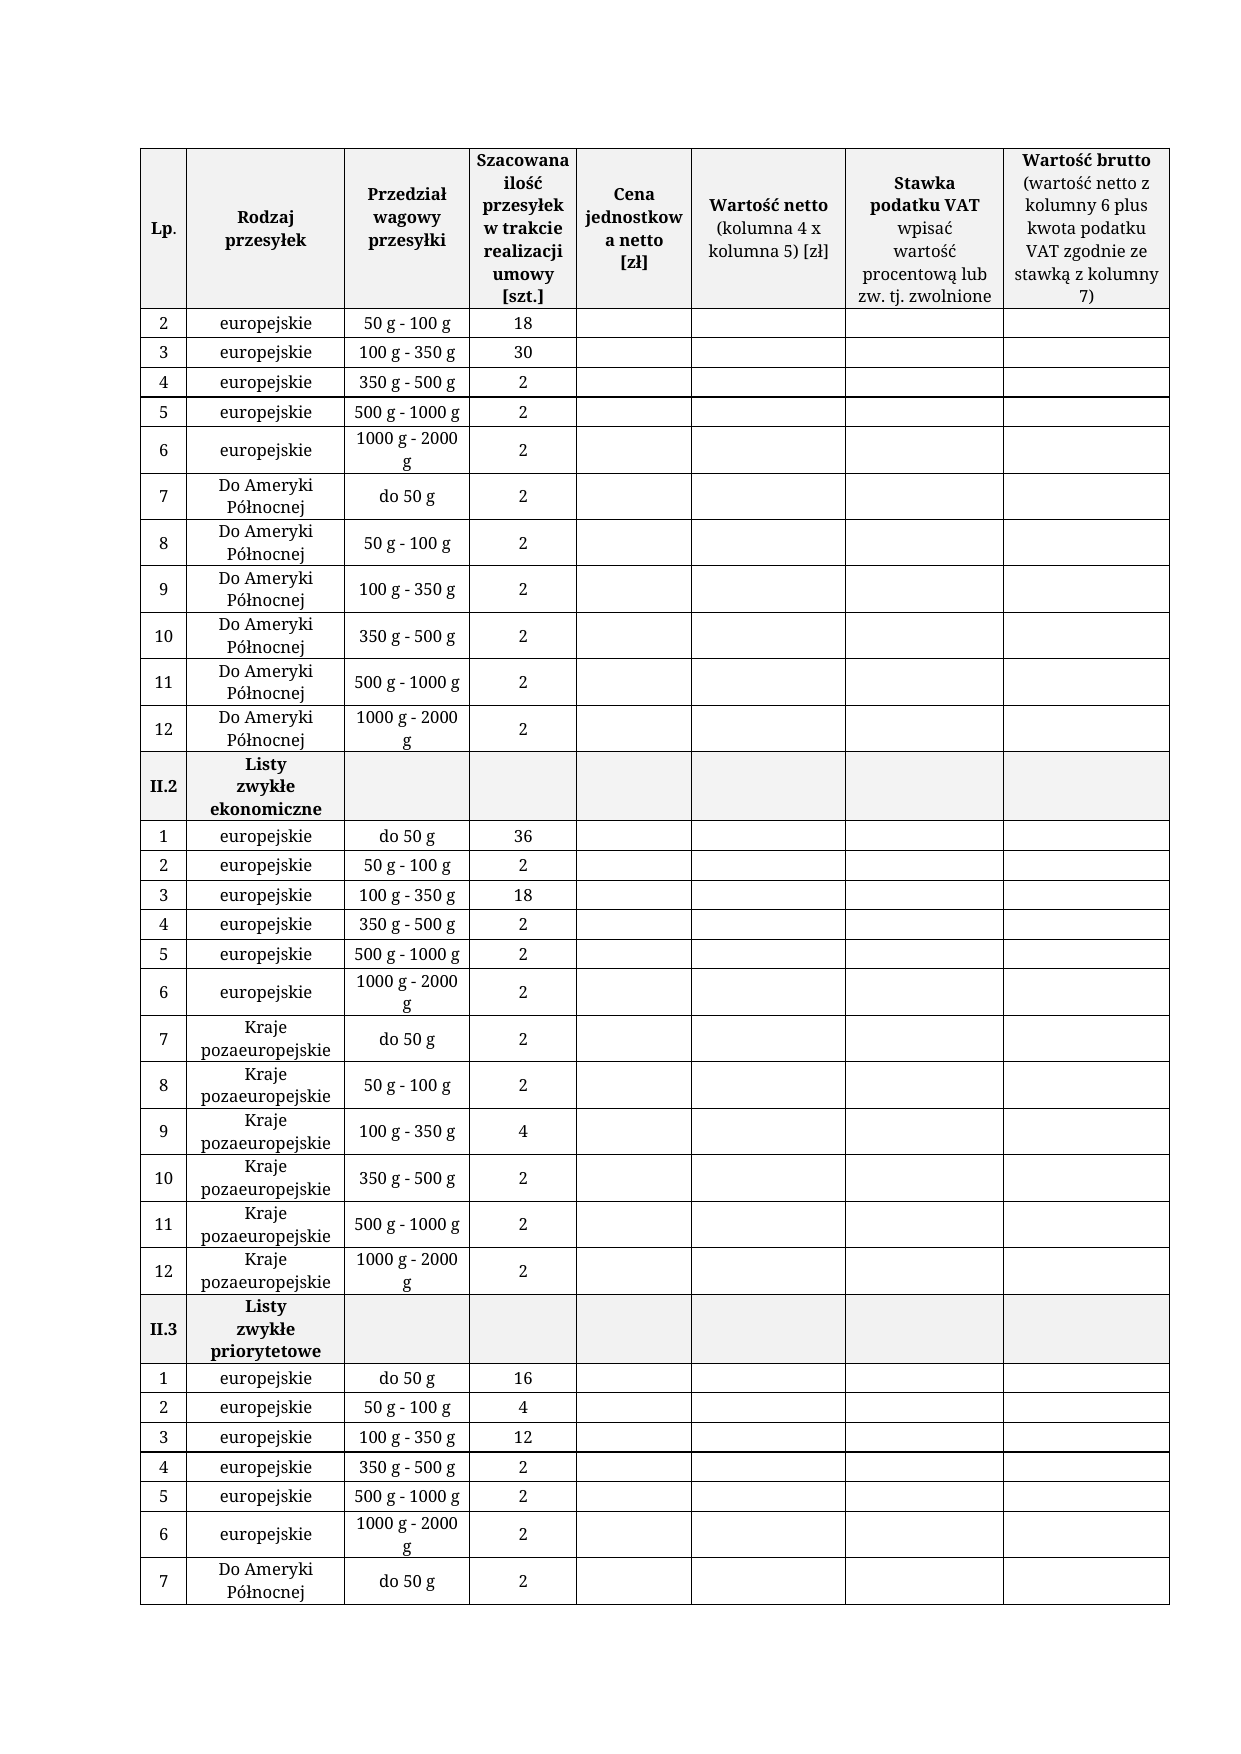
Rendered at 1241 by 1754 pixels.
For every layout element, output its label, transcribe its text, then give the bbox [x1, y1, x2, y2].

table_cell [692, 1364, 845, 1392]
table_cell [692, 427, 845, 472]
table_cell [577, 1453, 691, 1481]
table_cell [577, 752, 691, 820]
table_cell [577, 1423, 691, 1451]
table_cell [692, 752, 845, 820]
table_cell [577, 1202, 691, 1247]
table_cell europejskie [187, 881, 344, 909]
table_cell Kraje pozaeuropejskie [187, 1202, 344, 1247]
table_header Wartość netto (kolumna 4 x kolumna 5) [zł] [692, 149, 845, 308]
table_cell 2 [470, 398, 576, 426]
table_cell 2 [470, 1453, 576, 1481]
table_cell [1004, 1558, 1169, 1603]
table_cell [577, 338, 691, 367]
table_cell 50 g - [345, 1062, 469, 1108]
table_cell [692, 1202, 845, 1247]
table_cell 4 [141, 910, 186, 939]
table_cell [1004, 851, 1169, 879]
table_cell 30 [470, 338, 576, 367]
table_cell [692, 474, 845, 519]
table_cell 1000 g - [345, 1248, 469, 1293]
table_cell 11 [141, 1202, 186, 1247]
table_cell europejskie [187, 1482, 344, 1511]
table_cell europejskie [187, 309, 344, 337]
table_cell 2 [470, 1512, 576, 1557]
table_cell - [345, 706, 469, 751]
table_cell [1004, 910, 1169, 939]
table_cell 12 [470, 1423, 576, 1451]
table_cell 2 [470, 1155, 576, 1201]
table_cell [846, 309, 1003, 337]
table_cell [577, 1248, 691, 1293]
table_cell 3 [141, 1423, 186, 1451]
table_cell europejskie [187, 368, 344, 396]
table_cell Do Ameryki Północnej [187, 520, 344, 565]
table_cell [846, 1453, 1003, 1481]
table_cell [846, 1062, 1003, 1108]
table_cell [692, 969, 845, 1015]
table_cell Kraje pozaeuropejskie [187, 1016, 344, 1061]
table_cell [577, 520, 691, 565]
table_cell [846, 566, 1003, 612]
table_cell 2 [470, 851, 576, 879]
table_cell Kraje pozaeuropejskie [187, 1109, 344, 1154]
table_header Cena jednostkowa netto [zł] [577, 149, 691, 308]
table_cell [846, 1248, 1003, 1293]
table_cell 2 [470, 474, 576, 519]
table_cell europejskie [187, 940, 344, 968]
table_cell [846, 1423, 1003, 1451]
table_cell [1004, 427, 1169, 472]
table_cell 9 [141, 1109, 186, 1154]
table_cell [846, 520, 1003, 565]
table_cell 6 [141, 427, 186, 472]
table_cell europejskie [187, 910, 344, 939]
table_cell [1004, 1393, 1169, 1422]
table_cell 6 [141, 1512, 186, 1557]
table_cell 1 [141, 821, 186, 850]
table_cell [846, 1558, 1003, 1603]
table_cell 2 [470, 706, 576, 751]
table_cell [692, 659, 845, 705]
table_cell [577, 368, 691, 396]
table_header Przedział wagowy przesyłki [345, 149, 469, 308]
table_cell [1004, 1248, 1169, 1293]
table_cell Do Ameryki Północnej [187, 613, 344, 658]
table_cell - [345, 1482, 469, 1511]
table_cell [846, 910, 1003, 939]
table_cell [846, 368, 1003, 396]
table_cell [577, 398, 691, 426]
table_cell 350 g - [345, 1155, 469, 1201]
table_cell [692, 1393, 845, 1422]
table_cell [577, 1558, 691, 1603]
table_cell [692, 881, 845, 909]
table_cell [577, 969, 691, 1015]
table_cell [1004, 1453, 1169, 1481]
table_cell [692, 1109, 845, 1154]
table_cell do [345, 1364, 469, 1392]
table_cell - [345, 969, 469, 1015]
table_cell - [345, 613, 469, 658]
table_cell II.2 [141, 752, 186, 820]
table_cell 2 [470, 969, 576, 1015]
table_cell [846, 1482, 1003, 1511]
table_cell [577, 881, 691, 909]
table_cell europejskie [187, 1393, 344, 1422]
table_cell [577, 659, 691, 705]
table_cell do [345, 821, 469, 850]
table_cell [1004, 613, 1169, 658]
table_cell [577, 1109, 691, 1154]
table_cell 2 [470, 520, 576, 565]
table_cell - [345, 851, 469, 879]
table_cell 2 [470, 566, 576, 612]
table_cell [577, 1295, 691, 1363]
table_cell Do Ameryki Północnej [187, 474, 344, 519]
table_cell [577, 474, 691, 519]
table_cell 36 [470, 821, 576, 850]
table_cell 7 [141, 1558, 186, 1603]
table_cell 3 [141, 338, 186, 367]
table_cell [1004, 1512, 1169, 1557]
table_cell [692, 821, 845, 850]
table_cell 6 [141, 969, 186, 1015]
table_cell - [345, 910, 469, 939]
table_cell [1004, 1202, 1169, 1247]
table_cell 16 [470, 1364, 576, 1392]
table_cell 8 [141, 1062, 186, 1108]
table_cell 4 [470, 1109, 576, 1154]
table_cell Do Ameryki Północnej [187, 659, 344, 705]
table_cell [1004, 474, 1169, 519]
table_cell [846, 474, 1003, 519]
table_cell 18 [470, 881, 576, 909]
table_cell [846, 1393, 1003, 1422]
table_cell 100 g - [345, 1109, 469, 1154]
table_cell [846, 1202, 1003, 1247]
table_cell [846, 706, 1003, 751]
table_cell 2 [470, 1248, 576, 1293]
table_cell 9 [141, 566, 186, 612]
table_cell Listy zwykłe ekonomiczne [187, 752, 344, 820]
table_cell [1004, 398, 1169, 426]
table_cell 2 [470, 427, 576, 472]
table_cell [692, 368, 845, 396]
table_cell 2 [470, 1016, 576, 1061]
table_cell [692, 1423, 845, 1451]
table_cell [846, 659, 1003, 705]
table_cell europejskie [187, 1364, 344, 1392]
table_cell 5 [141, 1482, 186, 1511]
table_header Stawka podatku VAT wpisać wartość procentową lub zw. tj. zwolnione [846, 149, 1003, 308]
table_cell do [345, 474, 469, 519]
table_cell europejskie [187, 821, 344, 850]
table_cell [1004, 940, 1169, 968]
table_cell [1004, 309, 1169, 337]
table_cell Listy zwykłe priorytetowe [187, 1295, 344, 1363]
table_cell 11 [141, 659, 186, 705]
table_cell [846, 398, 1003, 426]
table_cell Do Ameryki Północnej [187, 1558, 344, 1603]
table_cell [1004, 1423, 1169, 1451]
table_cell [577, 427, 691, 472]
table_cell [1004, 520, 1169, 565]
table_cell [1004, 1109, 1169, 1154]
table_cell [846, 881, 1003, 909]
table_cell [1004, 368, 1169, 396]
table_cell [692, 940, 845, 968]
table_cell [846, 1016, 1003, 1061]
table_cell - [345, 1453, 469, 1481]
table_cell [1004, 821, 1169, 850]
table_cell 8 [141, 520, 186, 565]
table_cell - [345, 309, 469, 337]
table_cell [846, 427, 1003, 472]
table_cell [577, 940, 691, 968]
table_cell 1 [141, 1364, 186, 1392]
table_cell 2 [470, 1202, 576, 1247]
table_cell - [345, 398, 469, 426]
table_cell [577, 566, 691, 612]
table_cell 5 [141, 398, 186, 426]
table_cell [692, 1482, 845, 1511]
table_cell Kraje pozaeuropejskie [187, 1155, 344, 1201]
table_cell [577, 706, 691, 751]
table_cell 5 [141, 940, 186, 968]
table_cell II.3 [141, 1295, 186, 1363]
table_cell [846, 613, 1003, 658]
table_cell [692, 1062, 845, 1108]
table_cell 2 [470, 659, 576, 705]
table_cell europejskie [187, 427, 344, 472]
table_cell [1004, 1155, 1169, 1201]
table_cell [577, 1482, 691, 1511]
table_cell [692, 613, 845, 658]
table_cell europejskie [187, 1512, 344, 1557]
table_cell [692, 1016, 845, 1061]
table_cell 7 [141, 1016, 186, 1061]
table_cell [1004, 1364, 1169, 1392]
table_cell europejskie [187, 338, 344, 367]
table_cell [1004, 1016, 1169, 1061]
table_cell [577, 1155, 691, 1201]
table_cell [692, 566, 845, 612]
table_cell [1004, 1062, 1169, 1108]
table_cell [577, 1016, 691, 1061]
table_cell [846, 851, 1003, 879]
table_header Wartość brutto (wartość netto z kolumny 6 plus kwota podatku VAT zgodnie ze stawką z kolumny 7) [1004, 149, 1169, 308]
table_cell [1004, 706, 1169, 751]
table_cell 2 [141, 309, 186, 337]
table_header Rodzaj przesyłek [187, 149, 344, 308]
table_cell [1004, 881, 1169, 909]
table_cell europejskie [187, 1423, 344, 1451]
table_cell [692, 1155, 845, 1201]
table_cell [577, 910, 691, 939]
table_cell - [345, 427, 469, 472]
table_cell [1004, 659, 1169, 705]
table_cell Kraje pozaeuropejskie [187, 1062, 344, 1108]
table_cell [692, 1248, 845, 1293]
table_cell [692, 706, 845, 751]
table_cell [846, 940, 1003, 968]
table_cell [846, 1109, 1003, 1154]
table_cell [846, 821, 1003, 850]
table_header Szacowana ilość przesyłek w trakcie realizacji umowy [szt.] [470, 149, 576, 308]
table_cell europejskie [187, 398, 344, 426]
table_cell Do Ameryki Północnej [187, 566, 344, 612]
table_cell 4 [470, 1393, 576, 1422]
table_cell [846, 1512, 1003, 1557]
table_cell 7 [141, 474, 186, 519]
table_cell [846, 969, 1003, 1015]
table_cell - [345, 368, 469, 396]
table_header Lp. [141, 149, 186, 308]
table_cell 2 [470, 910, 576, 939]
table_cell - [345, 659, 469, 705]
table_cell 12 [141, 1248, 186, 1293]
table_cell 12 [141, 706, 186, 751]
table_cell 500 g - [345, 1202, 469, 1247]
table_cell 2 [470, 1482, 576, 1511]
table_cell 2 [470, 940, 576, 968]
table_cell do [345, 1016, 469, 1061]
table_cell [1004, 1295, 1169, 1363]
table_cell - [345, 520, 469, 565]
table_cell [846, 338, 1003, 367]
table_cell Kraje pozaeuropejskie [187, 1248, 344, 1293]
table_cell europejskie [187, 1453, 344, 1481]
table_cell [577, 821, 691, 850]
table_cell [1004, 969, 1169, 1015]
table_cell [692, 520, 845, 565]
table_cell Do Ameryki Północnej [187, 706, 344, 751]
table_cell - [345, 338, 469, 367]
table_cell - [345, 566, 469, 612]
table_cell [577, 1364, 691, 1392]
table_cell [577, 1512, 691, 1557]
table_cell 10 [141, 613, 186, 658]
table_cell [692, 1295, 845, 1363]
table_cell [1004, 338, 1169, 367]
table_cell [577, 1393, 691, 1422]
table_cell [577, 613, 691, 658]
table_cell [470, 1295, 576, 1363]
table_cell [470, 752, 576, 820]
table_cell 2 [470, 368, 576, 396]
table_cell [692, 338, 845, 367]
table_cell [692, 1453, 845, 1481]
table_cell [1004, 566, 1169, 612]
table_cell - [345, 1423, 469, 1451]
table_cell [692, 1512, 845, 1557]
table_cell 2 [470, 1558, 576, 1603]
table_cell europejskie [187, 851, 344, 879]
table_cell [846, 752, 1003, 820]
table_cell [846, 1155, 1003, 1201]
table_cell [345, 752, 469, 820]
table_cell 3 [141, 881, 186, 909]
table_cell 2 [141, 1393, 186, 1422]
table_cell [846, 1295, 1003, 1363]
table_cell 2 [141, 851, 186, 879]
table_cell [692, 398, 845, 426]
table_cell [577, 1062, 691, 1108]
table_cell - [345, 1512, 469, 1557]
table_cell [1004, 752, 1169, 820]
table_cell [577, 309, 691, 337]
table_cell [692, 851, 845, 879]
table_cell - [345, 881, 469, 909]
table_cell europejskie [187, 969, 344, 1015]
table_cell - [345, 1393, 469, 1422]
table_cell [1004, 1482, 1169, 1511]
table_cell [692, 309, 845, 337]
table_cell - [345, 940, 469, 968]
table_cell do [345, 1558, 469, 1603]
table_cell [692, 910, 845, 939]
table_cell 4 [141, 368, 186, 396]
table_cell [577, 851, 691, 879]
table_cell 2 [470, 1062, 576, 1108]
table_cell [345, 1295, 469, 1363]
table_cell [846, 1364, 1003, 1392]
table_cell 4 [141, 1453, 186, 1481]
table_cell [692, 1558, 845, 1603]
table_cell 10 [141, 1155, 186, 1201]
table_cell 18 [470, 309, 576, 337]
table_cell 2 [470, 613, 576, 658]
